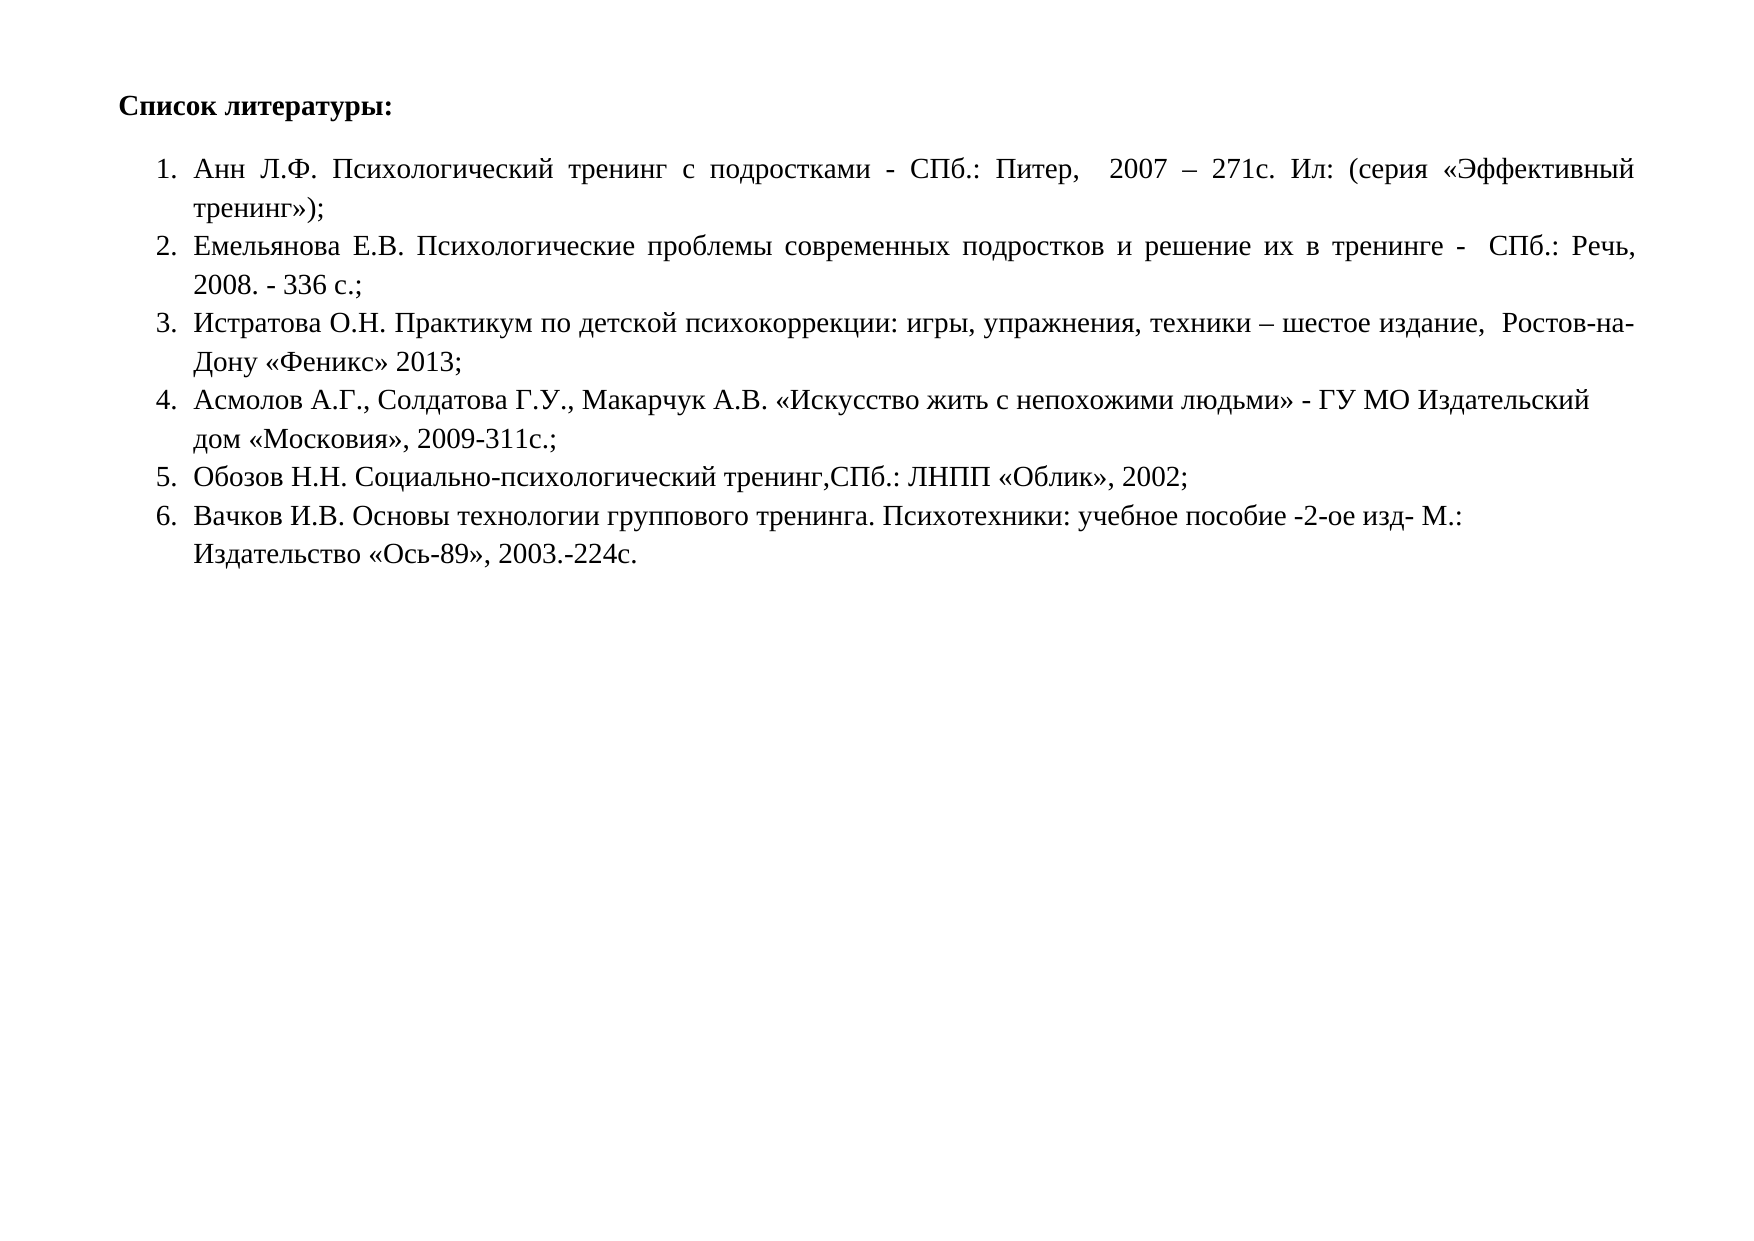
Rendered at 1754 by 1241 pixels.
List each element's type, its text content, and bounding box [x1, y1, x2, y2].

text Список литературы: [118, 88, 1636, 122]
list Обозов Н.Н. Социально-психологический тренинг,СПб.: ЛНПП «Облик», 2002; [156, 459, 1636, 493]
list Анн Л.Ф. Психологический тренинг с подростками - СПб.: Питер, 2007 – 271с. Ил: (серия «Эффективный тренинг»); [156, 151, 1636, 223]
list Истратова О.Н. Практикум по детской психокоррекции: игры, упражнения, техники – шестое издание, Ростов-на- Дону «Феникс» 2013; [156, 305, 1636, 377]
list Емельянова Е.В. Психологические проблемы современных подростков и решение их в тренинге - СПб.: Речь, 2008. - 336 с.; [156, 228, 1636, 300]
list Вачков И.В. Основы технологии группового тренинга. Психотехники: учебное пособие -2-ое изд- М.: Издательство «Ось-89», 2003.-224с. [156, 498, 1636, 570]
list Асмолов А.Г., Солдатова Г.У., Макарчук А.В. «Искусство жить с непохожими людьми» - ГУ МО Издательский дом «Московия», 2009-311с.; [156, 382, 1636, 454]
